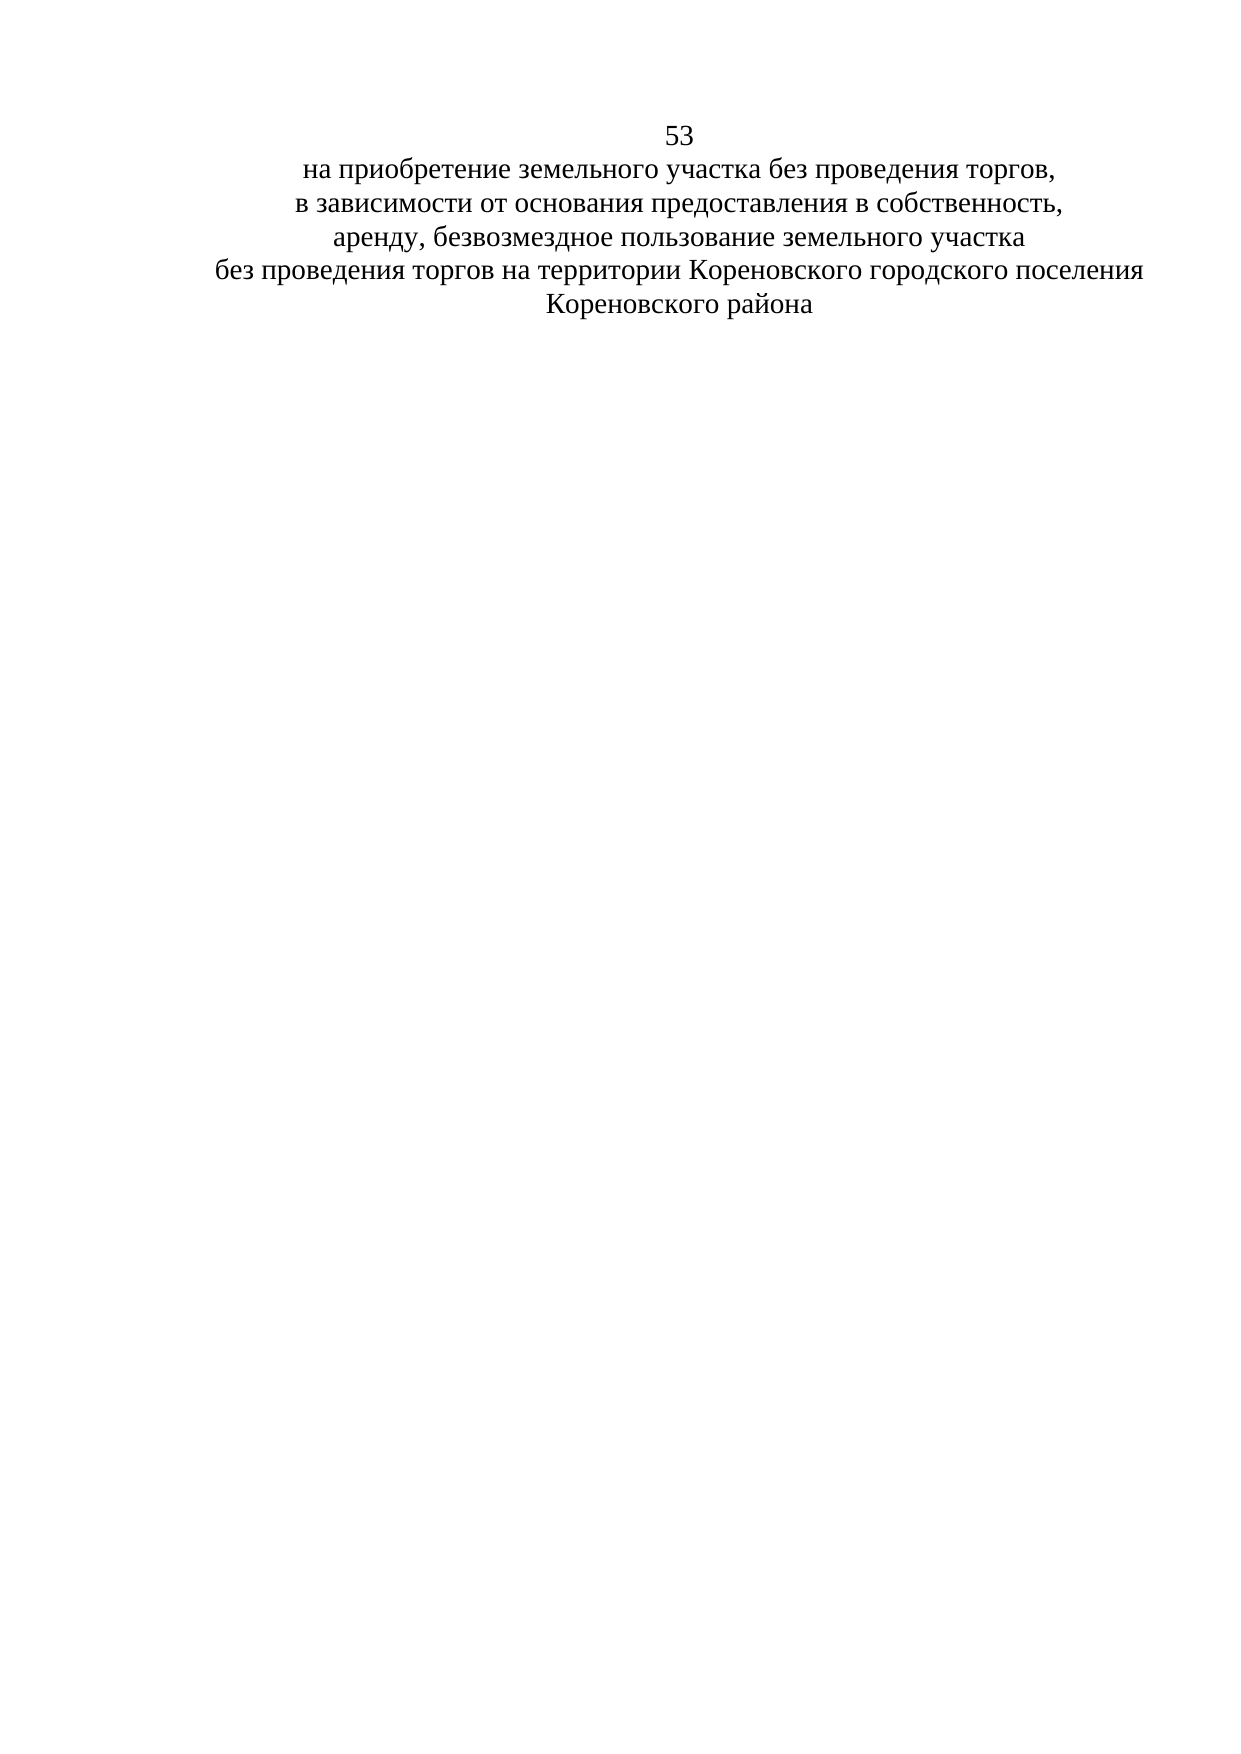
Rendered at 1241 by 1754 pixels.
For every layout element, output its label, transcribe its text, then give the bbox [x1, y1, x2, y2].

text без проведения торгов на территории Кореновского городского поселения Кореновского района [177, 252, 1181, 319]
text на приобретение земельного участка без проведения торгов, [177, 152, 1181, 185]
text в зависимости от основания предоставления в собственность, [177, 185, 1181, 219]
text аренду, безвозмездное пользование земельного участка [177, 219, 1181, 252]
